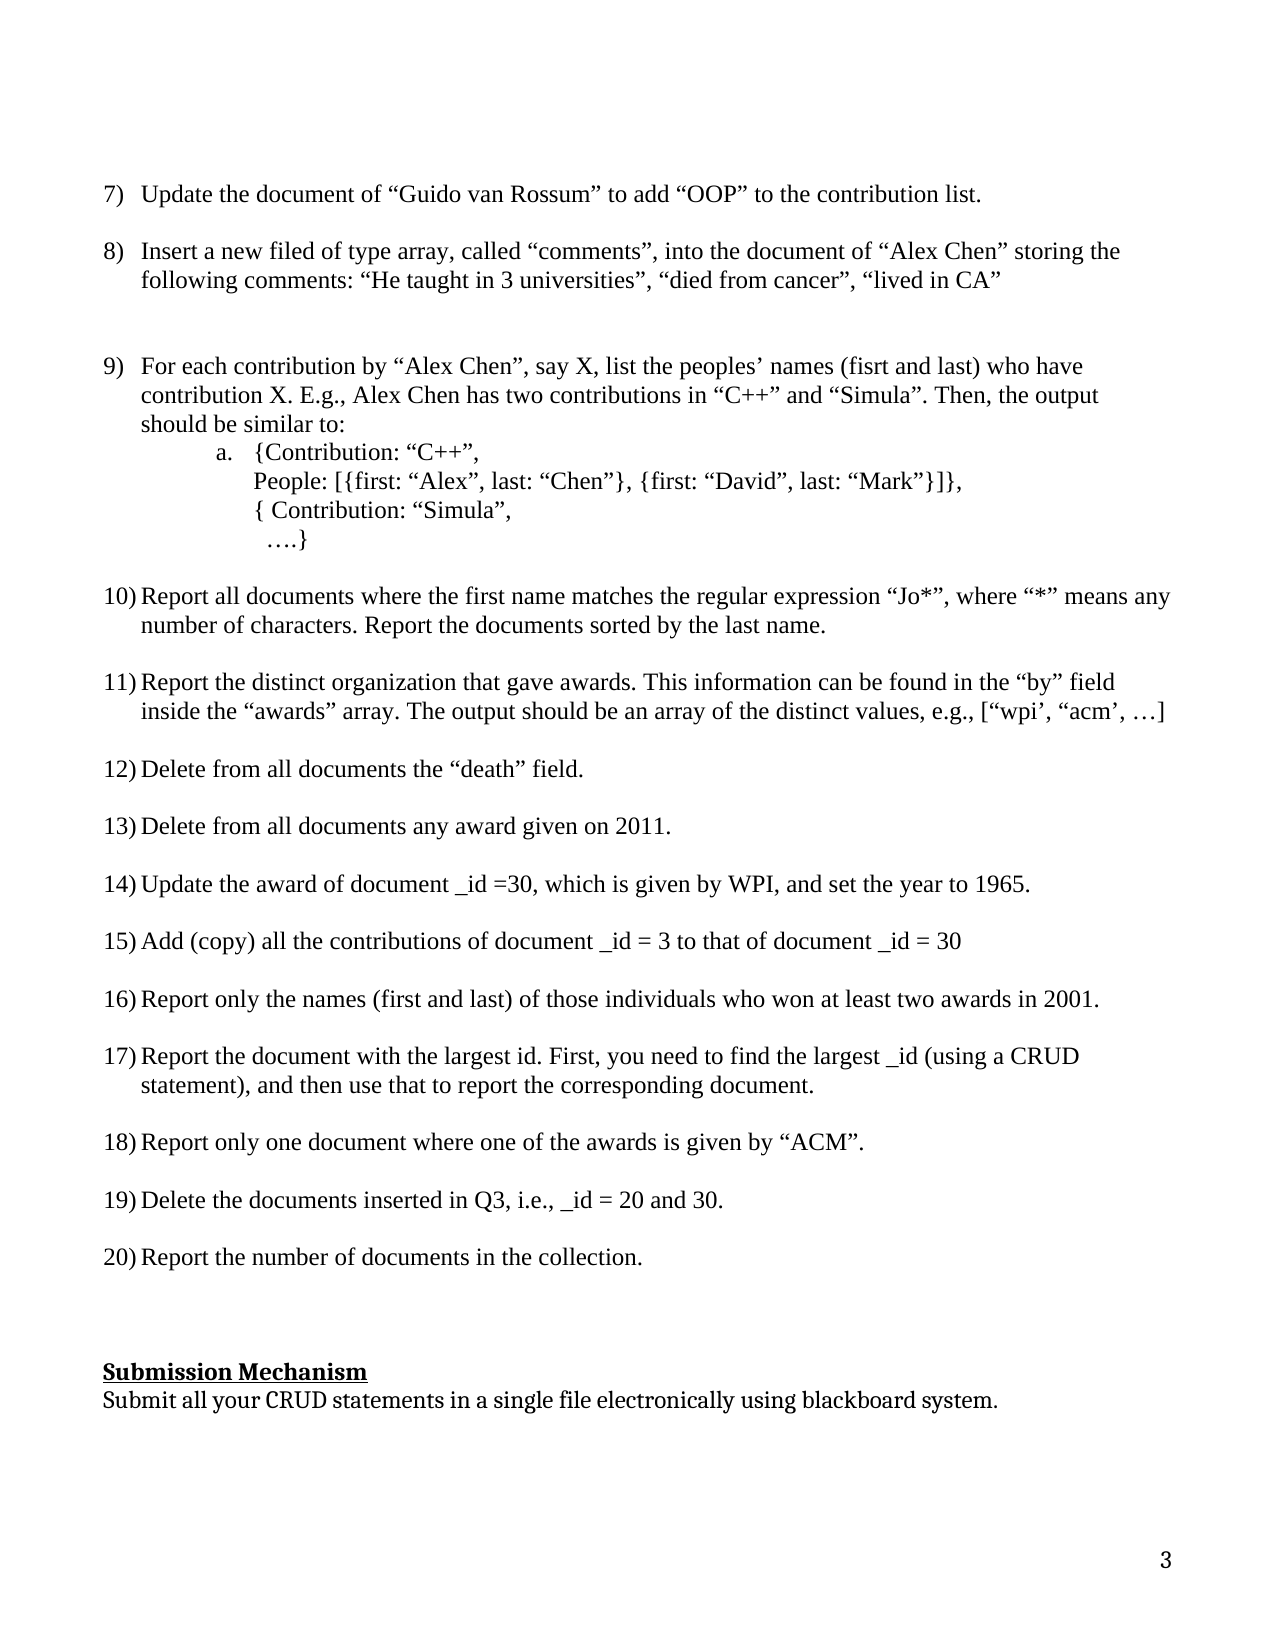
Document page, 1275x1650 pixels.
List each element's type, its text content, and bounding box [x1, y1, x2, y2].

list {Contribution: “C++”, [216, 437, 1172, 466]
list Report only the names (first and last) of those individuals who won at least two awards in 2001. [103, 984, 1172, 1012]
list Update the award of document _id =30, which is given by WPI, and set the year to 1965. [103, 869, 1172, 897]
list People: [{first: “Alex”, last: “Chen”}, {first: “David”, last: “Mark”}]}, [253, 466, 1172, 495]
list Report all documents where the first name matches the regular expression “Jo*”, where “*” means any number of characters. Report the documents sorted by the last name. [103, 581, 1172, 639]
list Delete the documents inserted in Q3, i.e., _id = 20 and 30. [103, 1185, 1172, 1214]
text Submit all your CRUD statements in a single file electronically using blackboard system. [103, 1386, 1172, 1415]
list { Contribution: “Simula”, [253, 495, 1172, 524]
list ….} [253, 524, 1172, 552]
list Delete from all documents the “death” field. [103, 754, 1172, 782]
list Report the document with the largest id. First, you need to find the largest _id (using a CRUD statement), and then use that to report the corresponding document. [103, 1041, 1172, 1099]
list Update the document of “Guido van Rossum” to add “OOP” to the contribution list. [103, 179, 1172, 207]
list Insert a new filed of type array, called “comments”, into the document of “Alex Chen” storing the following comments: “He taught in 3 universities”, “died from cancer”, “lived in CA” [103, 236, 1172, 294]
text Submission Mechanism [103, 1357, 1172, 1386]
list Report the distinct organization that gave awards. This information can be found in the “by” field inside the “awards” array. The output should be an array of the distinct values, e.g., [“wpi’, “acm’, …] [103, 667, 1172, 725]
list Add (copy) all the contributions of document _id = 3 to that of document _id = 30 [103, 926, 1172, 955]
list Report only one document where one of the awards is given by “ACM”. [103, 1127, 1172, 1156]
list For each contribution by “Alex Chen”, say X, list the peoples’ names (fisrt and last) who have contribution X. E.g., Alex Chen has two contributions in “C++” and “Simula”. Then, the output should be similar to: [103, 351, 1172, 437]
list Delete from all documents any award given on 2011. [103, 811, 1172, 840]
list Report the number of documents in the collection. [103, 1242, 1172, 1271]
